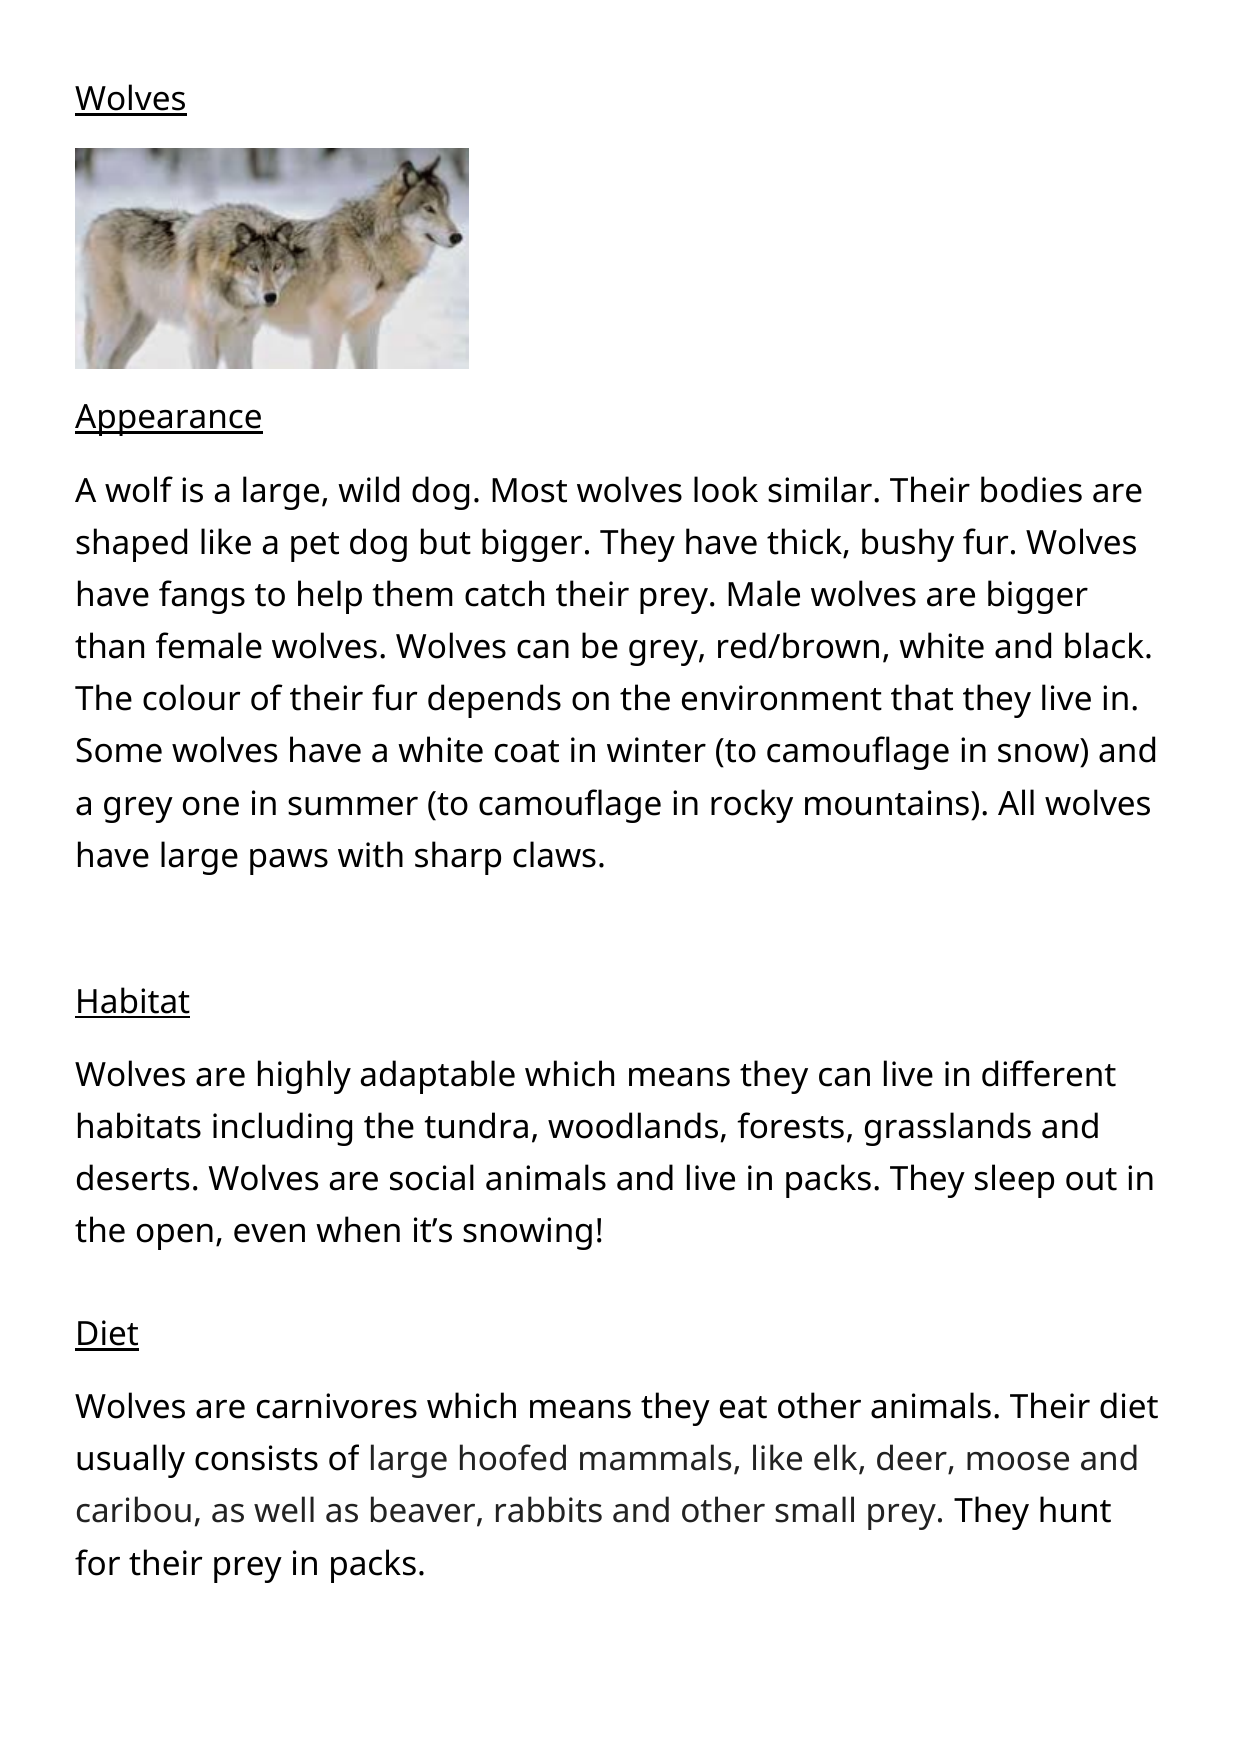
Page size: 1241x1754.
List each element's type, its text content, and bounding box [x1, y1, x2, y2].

text Wolves are highly adaptable which means they can live in different habitats including the tundra, woodlands, forests, grasslands and deserts. Wolves are social animals and live in packs. They sleep out in the open, even when it’s snowing! [75, 1051, 1165, 1285]
text Wolves are carnivores which means they eat other animals. Their diet usually consists of large hoofed mammals, like elk, deer, moose and caribou, as well as beaver, rabbits and other small prey. They hunt for their prey in packs. [75, 1383, 1165, 1585]
picture [75, 148, 469, 369]
text Diet [75, 1310, 1165, 1355]
text Wolves [75, 75, 1165, 120]
text Appearance [75, 393, 1165, 439]
text Habitat [75, 978, 1165, 1023]
text A wolf is a large, wild dog. Most wolves look similar. Their bodies are shaped like a pet dog but bigger. They have thick, bushy fur. Wolves have fangs to help them catch their prey. Male wolves are bigger than female wolves. Wolves can be grey, red/brown, white and black. The colour of their fur depends on the environment that they live in. Some wolves have a white coat in winter (to camouflage in snow) and a grey one in summer (to camouflage in rocky mountains). All wolves have large paws with sharp claws. [75, 466, 1165, 877]
